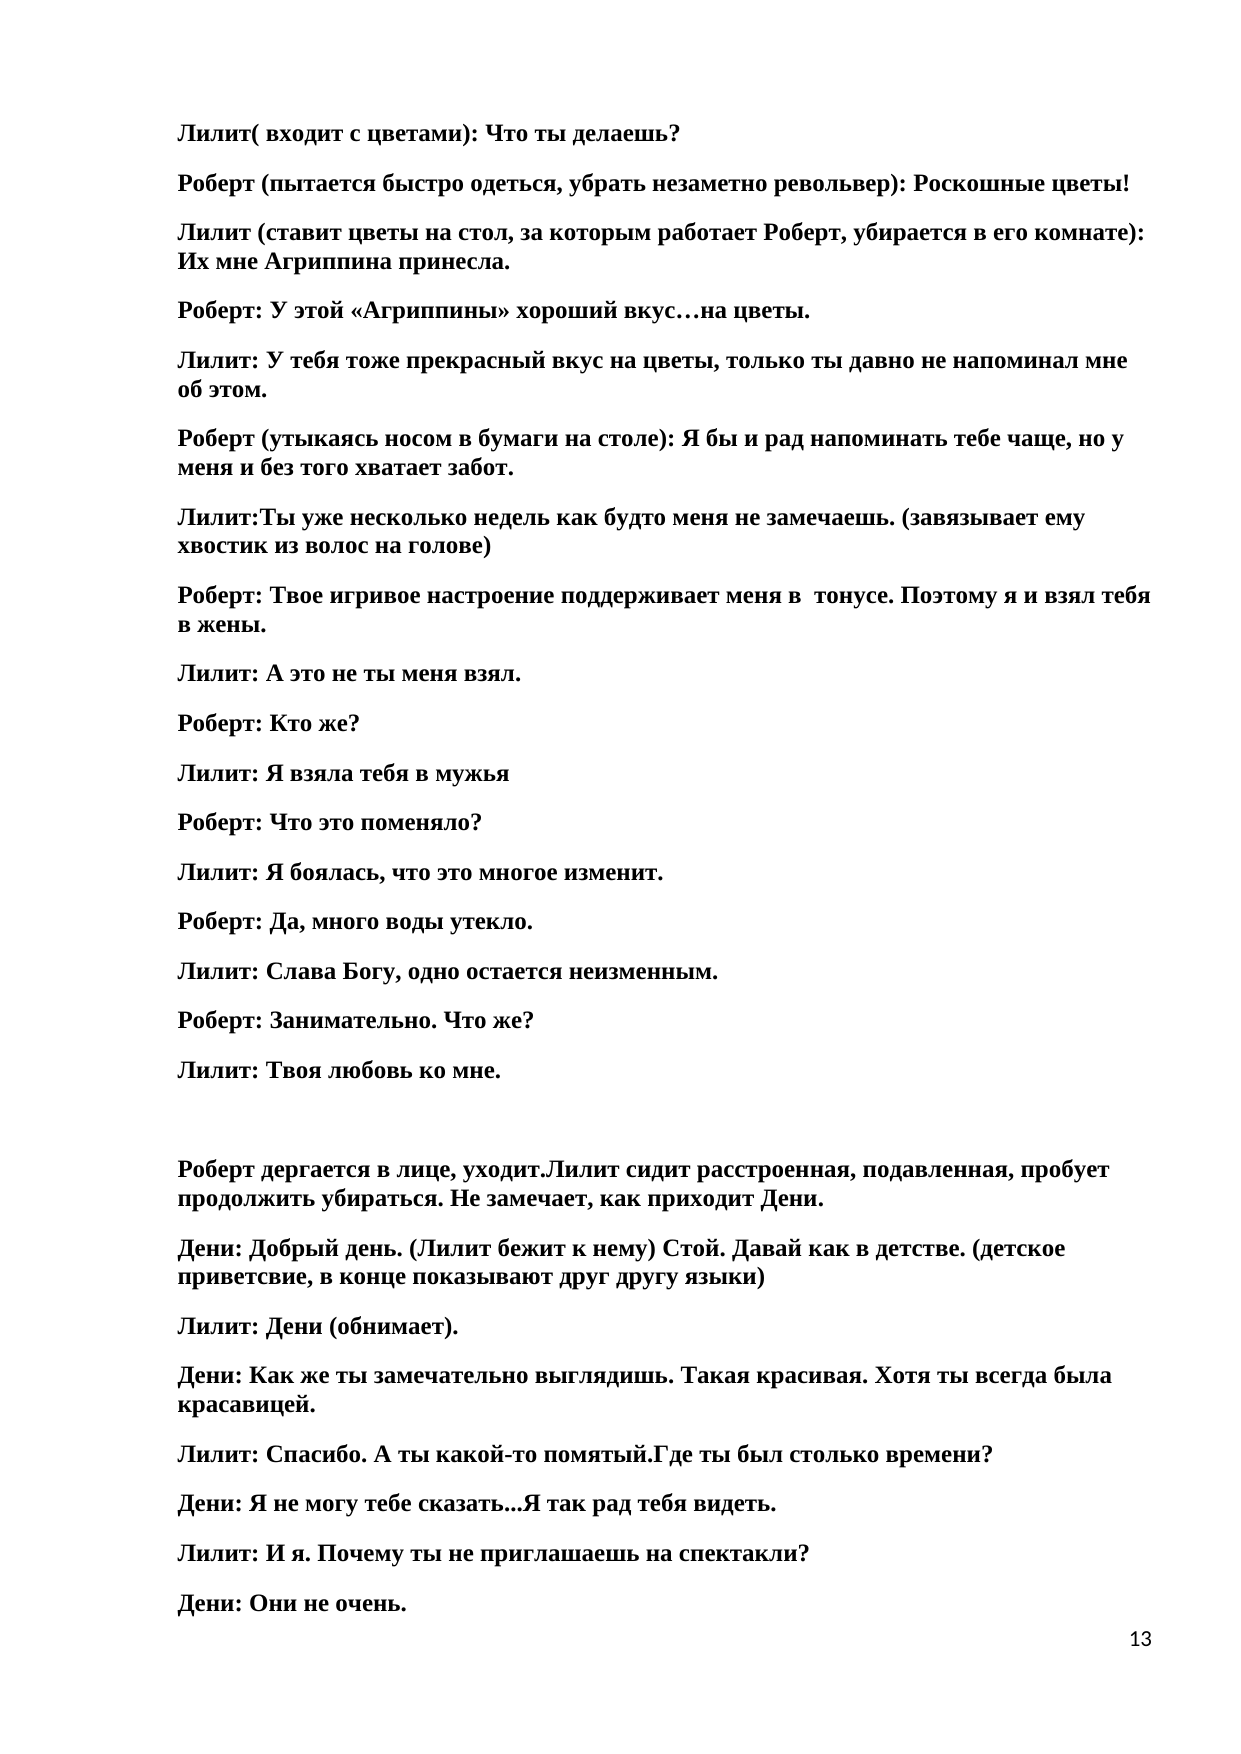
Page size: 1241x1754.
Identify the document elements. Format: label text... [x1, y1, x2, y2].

text Лилит: Дени (обнимает). [177, 1311, 1152, 1340]
text Роберт: Да, много воды утекло. [177, 906, 1152, 935]
text Лилит: У тебя тоже прекрасный вкус на цветы, только ты давно не напоминал мне об этом. [177, 345, 1152, 403]
text Лилит: Я взяла тебя в мужья [177, 758, 1152, 786]
text Роберт: У этой «Агриппины» хороший вкус…на цветы. [177, 296, 1152, 324]
text Дени: Они не очень. [177, 1588, 1152, 1616]
text Роберт: Твое игривое настроение поддерживает меня в тонусе. Поэтому я и взял тебя в жены. [177, 580, 1152, 638]
text Лилит: Спасибо. А ты какой-то помятый.Где ты был столько времени? [177, 1439, 1152, 1468]
text Роберт дергается в лице, уходит.Лилит сидит расстроенная, подавленная, пробует продолжить убираться. Не замечает, как приходит Дени. [177, 1154, 1152, 1212]
text Роберт (утыкаясь носом в бумаги на столе): Я бы и рад напоминать тебе чаще, но у меня и без того хватает забот. [177, 423, 1152, 481]
text Лилит( входит с цветами): Что ты делаешь? [177, 118, 1152, 147]
text Лилит (ставит цветы на стол, за которым работает Роберт, убирается в его комнате): Их мне Агриппина принесла. [177, 217, 1152, 275]
text Роберт: Занимательно. Что же? [177, 1006, 1152, 1034]
text Роберт: Кто же? [177, 708, 1152, 737]
text Лилит: Твоя любовь ко мне. [177, 1055, 1152, 1084]
text Роберт (пытается быстро одеться, убрать незаметно револьвер): Роскошные цветы! [177, 168, 1152, 196]
text Дени: Добрый день. (Лилит бежит к нему) Стой. Давай как в детстве. (детское приветсвие, в конце показывают друг другу языки) [177, 1233, 1152, 1290]
text Лилит: А это не ты меня взял. [177, 658, 1152, 687]
text Лилит: И я. Почему ты не приглашаешь на спектакли? [177, 1538, 1152, 1567]
text Роберт: Что это поменяло? [177, 807, 1152, 836]
text Лилит: Слава Богу, одно остается неизменным. [177, 956, 1152, 985]
text Лилит: Я боялась, что это многое изменит. [177, 857, 1152, 886]
text Дени: Я не могу тебе сказать...Я так рад тебя видеть. [177, 1488, 1152, 1517]
text Дени: Как же ты замечательно выглядишь. Такая красивая. Хотя ты всегда была красавицей. [177, 1361, 1152, 1418]
text Лилит:Ты уже несколько недель как будто меня не замечаешь. (завязывает ему хвостик из волос на голове) [177, 502, 1152, 559]
